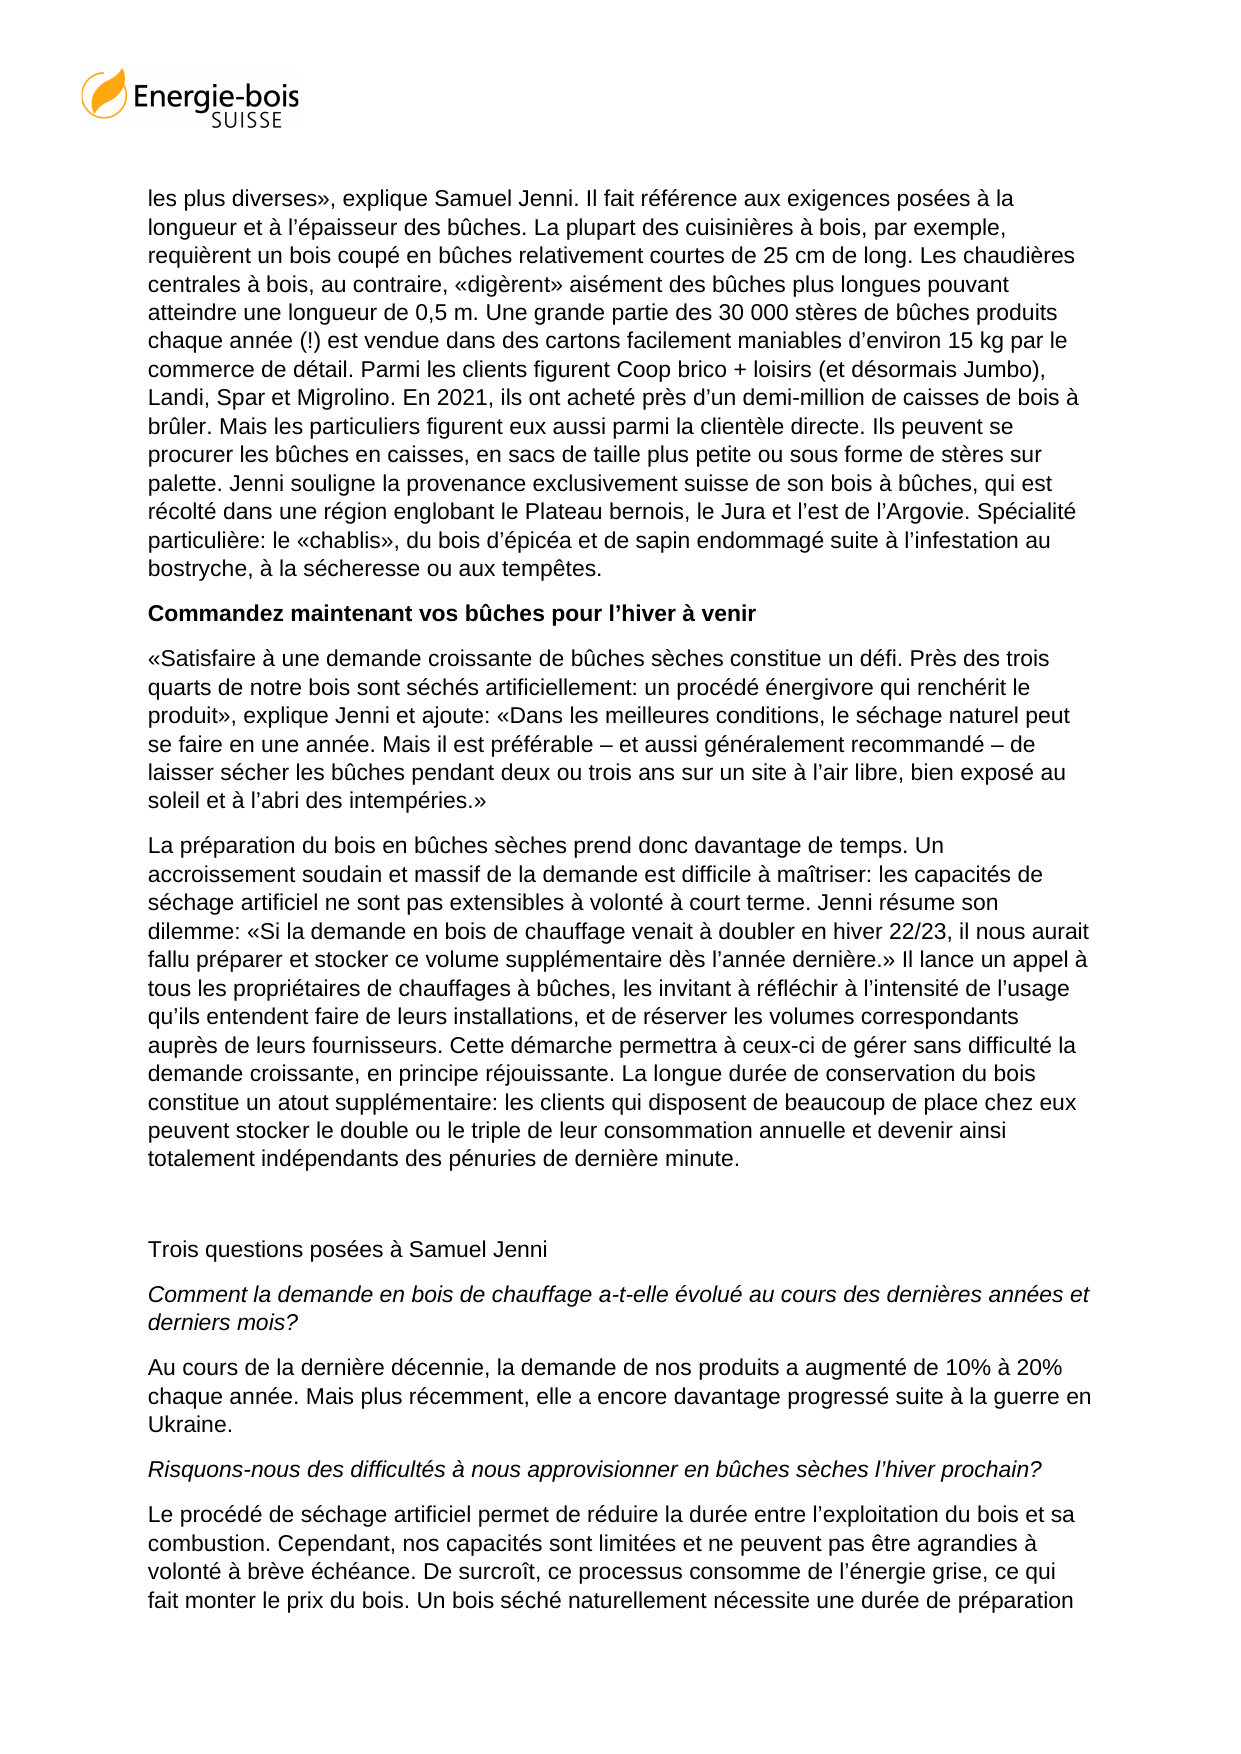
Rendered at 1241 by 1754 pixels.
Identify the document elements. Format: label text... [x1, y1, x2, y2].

text Trois questions posées à Samuel Jenni [148, 1236, 1093, 1262]
picture [81, 68, 299, 128]
text La préparation du bois en bûches sèches prend donc davantage de temps. Un accroissement soudain et massif de la demande est difficile à maîtriser: les capacités de séchage artificiel ne sont pas extensibles à volonté à court terme. Jenni résume son dilemme: «Si la demande en bois de chauffage venait à doubler en hiver 22/23, il nous aurait fallu préparer et stocker ce volume supplémentaire dès l’année dernière.» Il lance un appel à tous les propriétaires de chauffages à bûches, les invitant à réfléchir à l’intensité de l’usage qu’ils entendent faire de leurs installations, et de réserver les volumes correspondants auprès de leurs fournisseurs. Cette démarche permettra à ceux-ci de gérer sans difficulté la demande croissante, en principe réjouissante. La longue durée de conservation du bois constitue un atout supplémentaire: les clients qui disposent de beaucoup de place chez eux peuvent stocker le double ou le triple de leur consommation annuelle et devenir ainsi totalement indépendants des pénuries de dernière minute. [148, 832, 1093, 1172]
text Comment la demande en bois de chauffage a-t-elle évolué au cours des dernières années et derniers mois? [148, 1281, 1093, 1335]
text Risquons-nous des difficultés à nous approvisionner en bûches sèches l’hiver prochain? [148, 1456, 1093, 1482]
text Commandez maintenant vos bûches pour l’hiver à venir [148, 600, 1093, 626]
text «Satisfaire à une demande croissante de bûches sèches constitue un défi. Près des trois quarts de notre bois sont séchés artificiellement: un procédé énergivore qui renchérit le produit», explique Jenni et ajoute: «Dans les meilleures conditions, le séchage naturel peut se faire en une année. Mais il est préférable – et aussi généralement recommandé – de laisser sécher les bûches pendant deux ou trois ans sur un site à l’air libre, bien exposé au soleil et à l’abri des intempéries.» [148, 645, 1093, 814]
text Au cours de la dernière décennie, la demande de nos produits a augmenté de 10% à 20% chaque année. Mais plus récemment, elle a encore davantage progressé suite à la guerre en Ukraine. [148, 1354, 1093, 1437]
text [148, 1501, 1093, 1613]
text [148, 185, 1093, 581]
